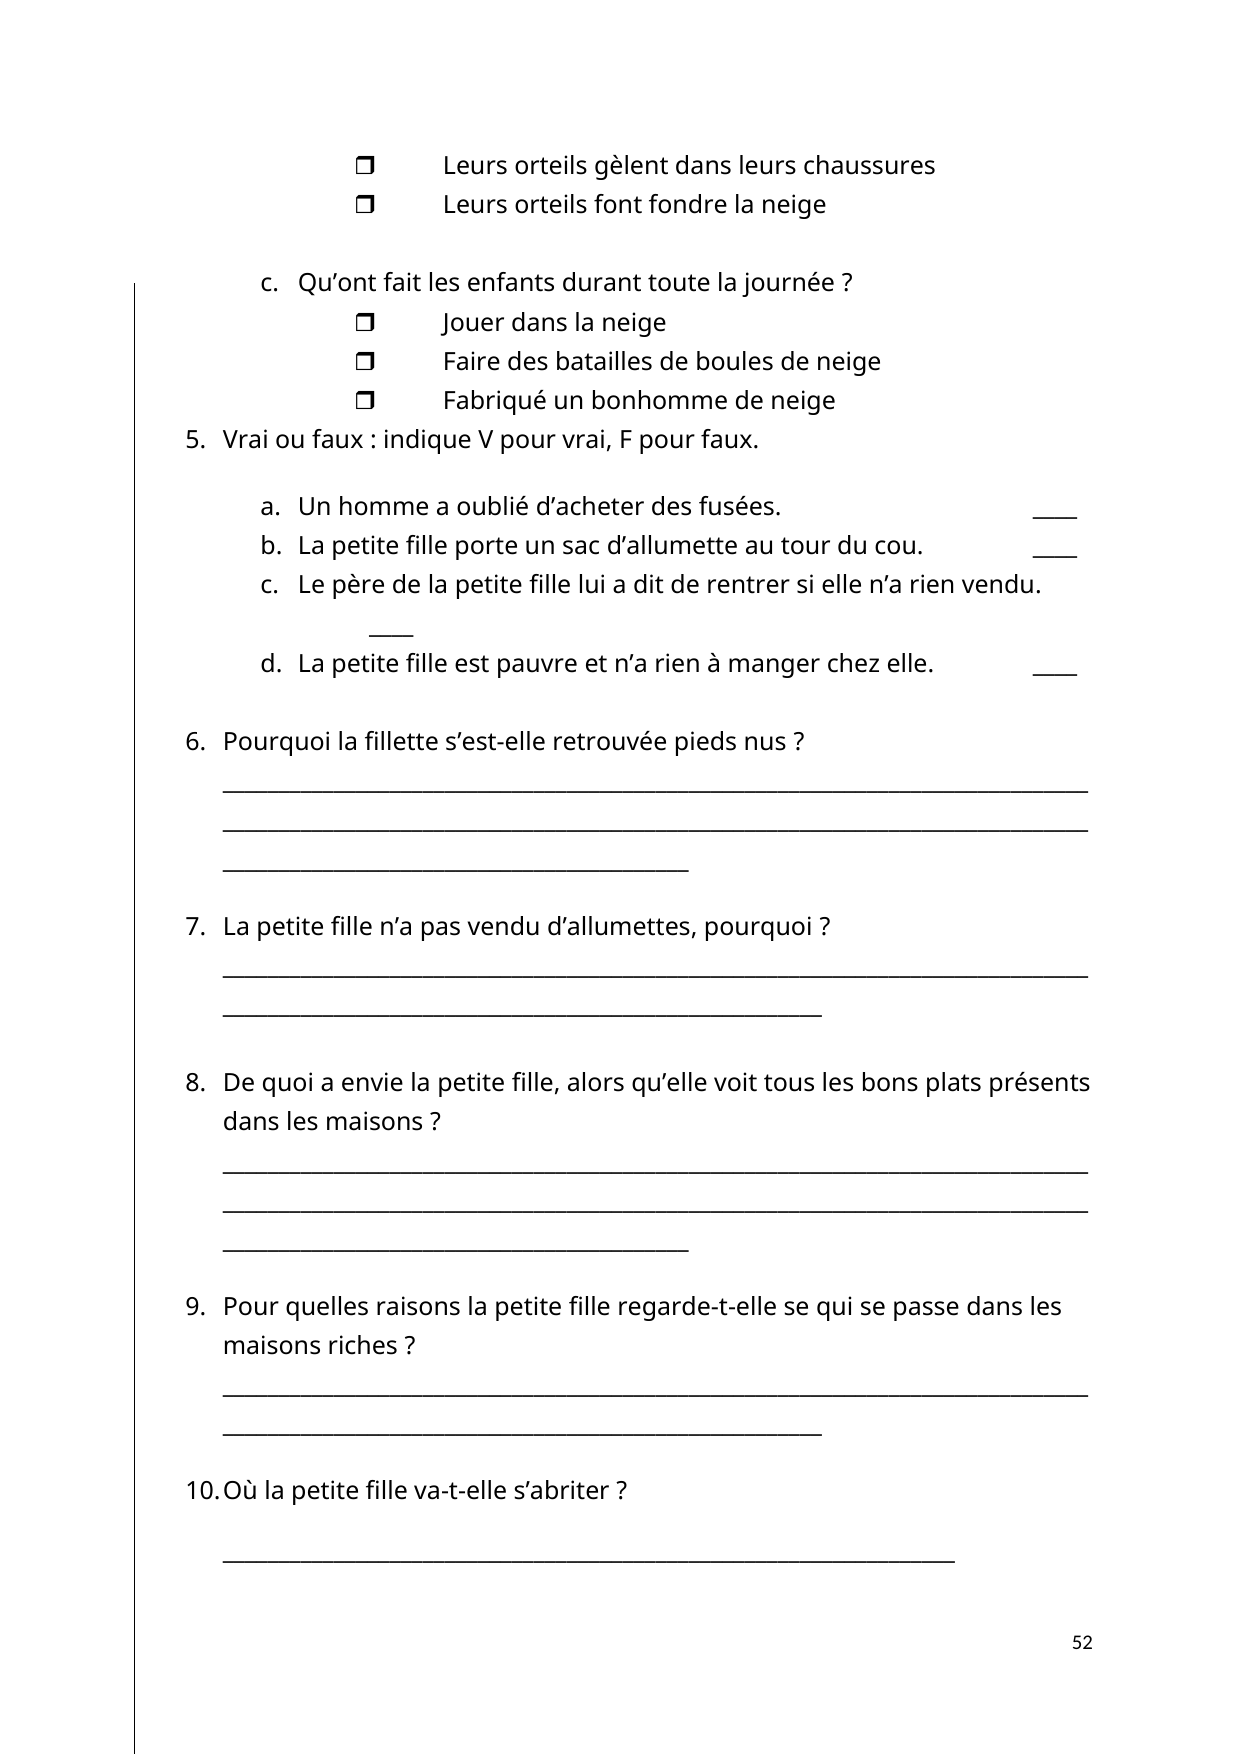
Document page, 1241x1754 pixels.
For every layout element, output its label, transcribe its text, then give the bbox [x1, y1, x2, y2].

list La petite fille n’a pas vendu d’allumettes, pourquoi ? [185, 908, 1093, 942]
list ____________________________________________________________________________________________________________________________________ [223, 947, 1093, 1021]
list Pour quelles raisons la petite fille regarde-t-elle se qui se passe dans les maisons riches ? [185, 1288, 1093, 1362]
list Qu’ont fait les enfants durant toute la journée ? [260, 265, 1093, 299]
list ______________________________________________________________________________________________________________________________________________________________________________________________________ [223, 763, 1093, 904]
list La petite fille porte un sac d’allumette au tour du cou. ____ [260, 528, 1093, 562]
list Un homme a oublié d’acheter des fusées. ____ [260, 489, 1093, 523]
list ______________________________________________________________________________________________________________________________________________________________________________________________________ [223, 1143, 1093, 1285]
list La petite fille est pauvre et n’a rien à manger chez elle. ____ [260, 645, 1093, 679]
list Pourquoi la fillette s’est-elle retrouvée pieds nus ? [185, 724, 1093, 758]
list Faire des batailles de boules de neige [354, 343, 1093, 377]
list Jouer dans la neige [354, 304, 1093, 338]
list ____________________________________________________________________________________________________________________________________ [223, 1367, 1093, 1469]
list Leurs orteils font fondre la neige [354, 187, 1093, 221]
list Le père de la petite fille lui a dit de rentrer si elle n’a rien vendu. ____ [260, 567, 1093, 640]
list Vrai ou faux : indique V pour vrai, F pour faux. [185, 422, 1093, 485]
list Fabriqué un bonhomme de neige [354, 383, 1093, 417]
list De quoi a envie la petite fille, alors qu’elle voit tous les bons plats présents dans les maisons ? [185, 1065, 1093, 1138]
text __________________________________________________________________ [223, 1533, 1093, 1567]
list Leurs orteils gèlent dans leurs chaussures [354, 148, 1093, 182]
list Où la petite fille va-t-elle s’abriter ? [185, 1473, 1093, 1507]
